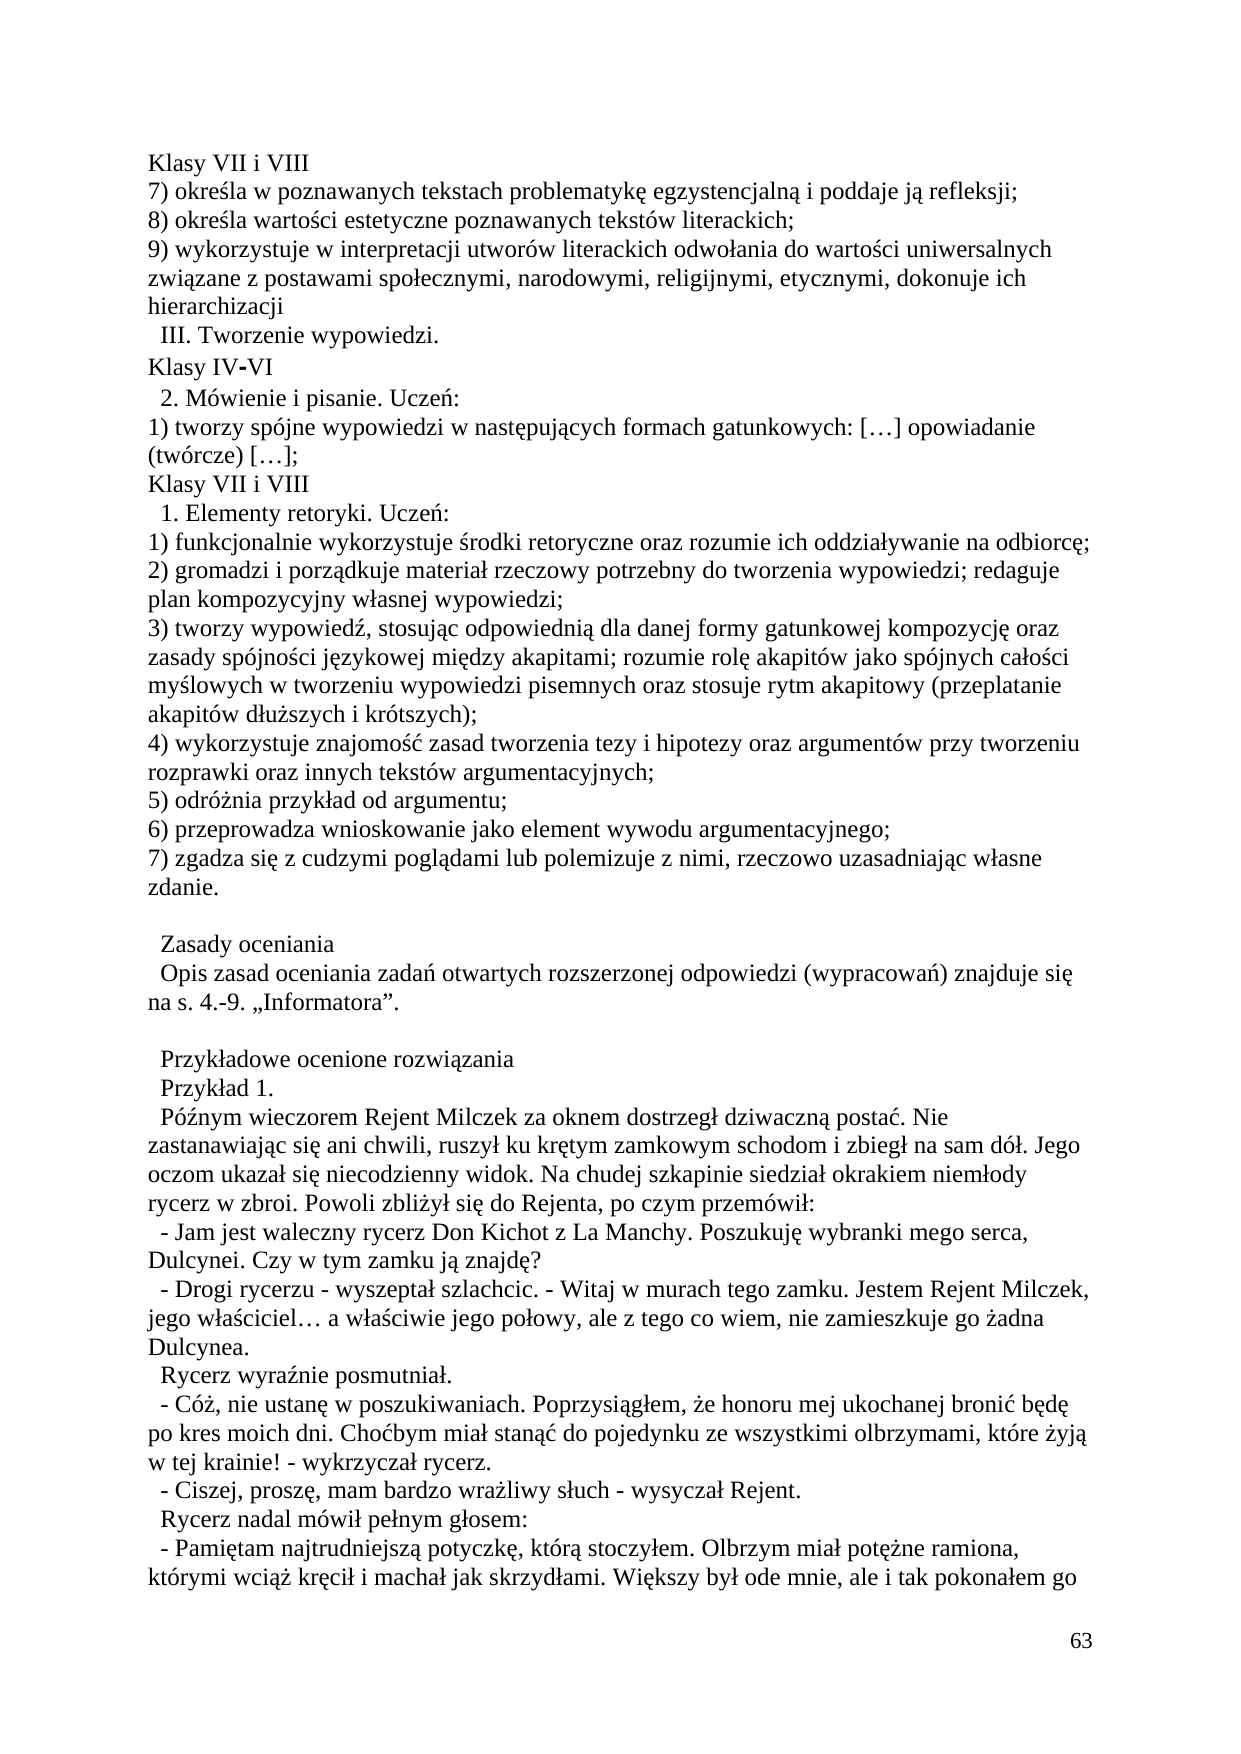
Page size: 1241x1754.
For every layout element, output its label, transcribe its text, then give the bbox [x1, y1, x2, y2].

text 7) zgadza się z cudzymi poglądami lub polemizuje z nimi, rzeczowo uzasadniając własne zdanie. [148, 843, 1093, 900]
text - Jam jest waleczny rycerz Don Kichot z La Manchy. Poszukuję wybranki mego serca, Dulcynei. Czy w tym zamku ją znajdę? [148, 1217, 1093, 1274]
text Późnym wieczorem Rejent Milczek za oknem dostrzegł dziwaczną postać. Nie zastanawiając się ani chwili, ruszył ku krętym zamkowym schodom i zbiegł na sam dół. Jego oczom ukazał się niecodzienny widok. Na chudej szkapinie siedział okrakiem niemłody rycerz w zbroi. Powoli zbliżył się do Rejenta, po czym przemówił: [148, 1102, 1093, 1217]
text Klasy VII i VIII [148, 148, 1093, 176]
text 2. Mówienie i pisanie. Uczeń: [148, 383, 1093, 412]
text 5) odróżnia przykład od argumentu; [148, 785, 1093, 814]
text 6) przeprowadza wnioskowanie jako element wywodu argumentacyjnego; [148, 814, 1093, 843]
text Zasady oceniania [148, 929, 1093, 958]
text 7) określa w poznawanych tekstach problematykę egzystencjalną i poddaje ją refleksji; [148, 176, 1093, 205]
text 1. Elementy retoryki. Uczeń: [148, 498, 1093, 527]
text - Ciszej, proszę, mam bardzo wrażliwy słuch - wysyczał Rejent. [148, 1475, 1093, 1504]
text Klasy IV-VI [148, 349, 1093, 383]
text Rycerz wyraźnie posmutniał. [148, 1360, 1093, 1389]
text 2) gromadzi i porządkuje materiał rzeczowy potrzebny do tworzenia wypowiedzi; redaguje plan kompozycyjny własnej wypowiedzi; [148, 555, 1093, 613]
text Klasy VII i VIII [148, 469, 1093, 498]
text 4) wykorzystuje znajomość zasad tworzenia tezy i hipotezy oraz argumentów przy tworzeniu rozprawki oraz innych tekstów argumentacyjnych; [148, 728, 1093, 785]
text III. Tworzenie wypowiedzi. [148, 320, 1093, 349]
text 1) tworzy spójne wypowiedzi w następujących formach gatunkowych: […] opowiadanie (twórcze) […]; [148, 412, 1093, 469]
text - Drogi rycerzu - wyszeptał szlachcic. - Witaj w murach tego zamku. Jestem Rejent Milczek, jego właściciel… a właściwie jego połowy, ale z tego co wiem, nie zamieszkuje go żadna Dulcynea. [148, 1274, 1093, 1360]
text Opis zasad oceniania zadań otwartych rozszerzonej odpowiedzi (wypracowań) znajduje się na s. 4.-9. „Informatora”. [148, 958, 1093, 1015]
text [148, 1533, 1093, 1590]
text 3) tworzy wypowiedź, stosując odpowiednią dla danej formy gatunkowej kompozycję oraz zasady spójności językowej między akapitami; rozumie rolę akapitów jako spójnych całości myślowych w tworzeniu wypowiedzi pisemnych oraz stosuje rytm akapitowy (przeplatanie akapitów dłuższych i krótszych); [148, 613, 1093, 728]
text Przykładowe ocenione rozwiązania [148, 1044, 1093, 1073]
text 8) określa wartości estetyczne poznawanych tekstów literackich; [148, 205, 1093, 234]
text 9) wykorzystuje w interpretacji utworów literackich odwołania do wartości uniwersalnych związane z postawami społecznymi, narodowymi, religijnymi, etycznymi, dokonuje ich hierarchizacji [148, 234, 1093, 320]
text Rycerz nadal mówił pełnym głosem: [148, 1504, 1093, 1533]
text - Cóż, nie ustanę w poszukiwaniach. Poprzysiągłem, że honoru mej ukochanej bronić będę po kres moich dni. Choćbym miał stanąć do pojedynku ze wszystkimi olbrzymami, które żyją w tej krainie! - wykrzyczał rycerz. [148, 1389, 1093, 1475]
text Przykład 1. [148, 1073, 1093, 1102]
text 1) funkcjonalnie wykorzystuje środki retoryczne oraz rozumie ich oddziaływanie na odbiorcę; [148, 527, 1093, 555]
